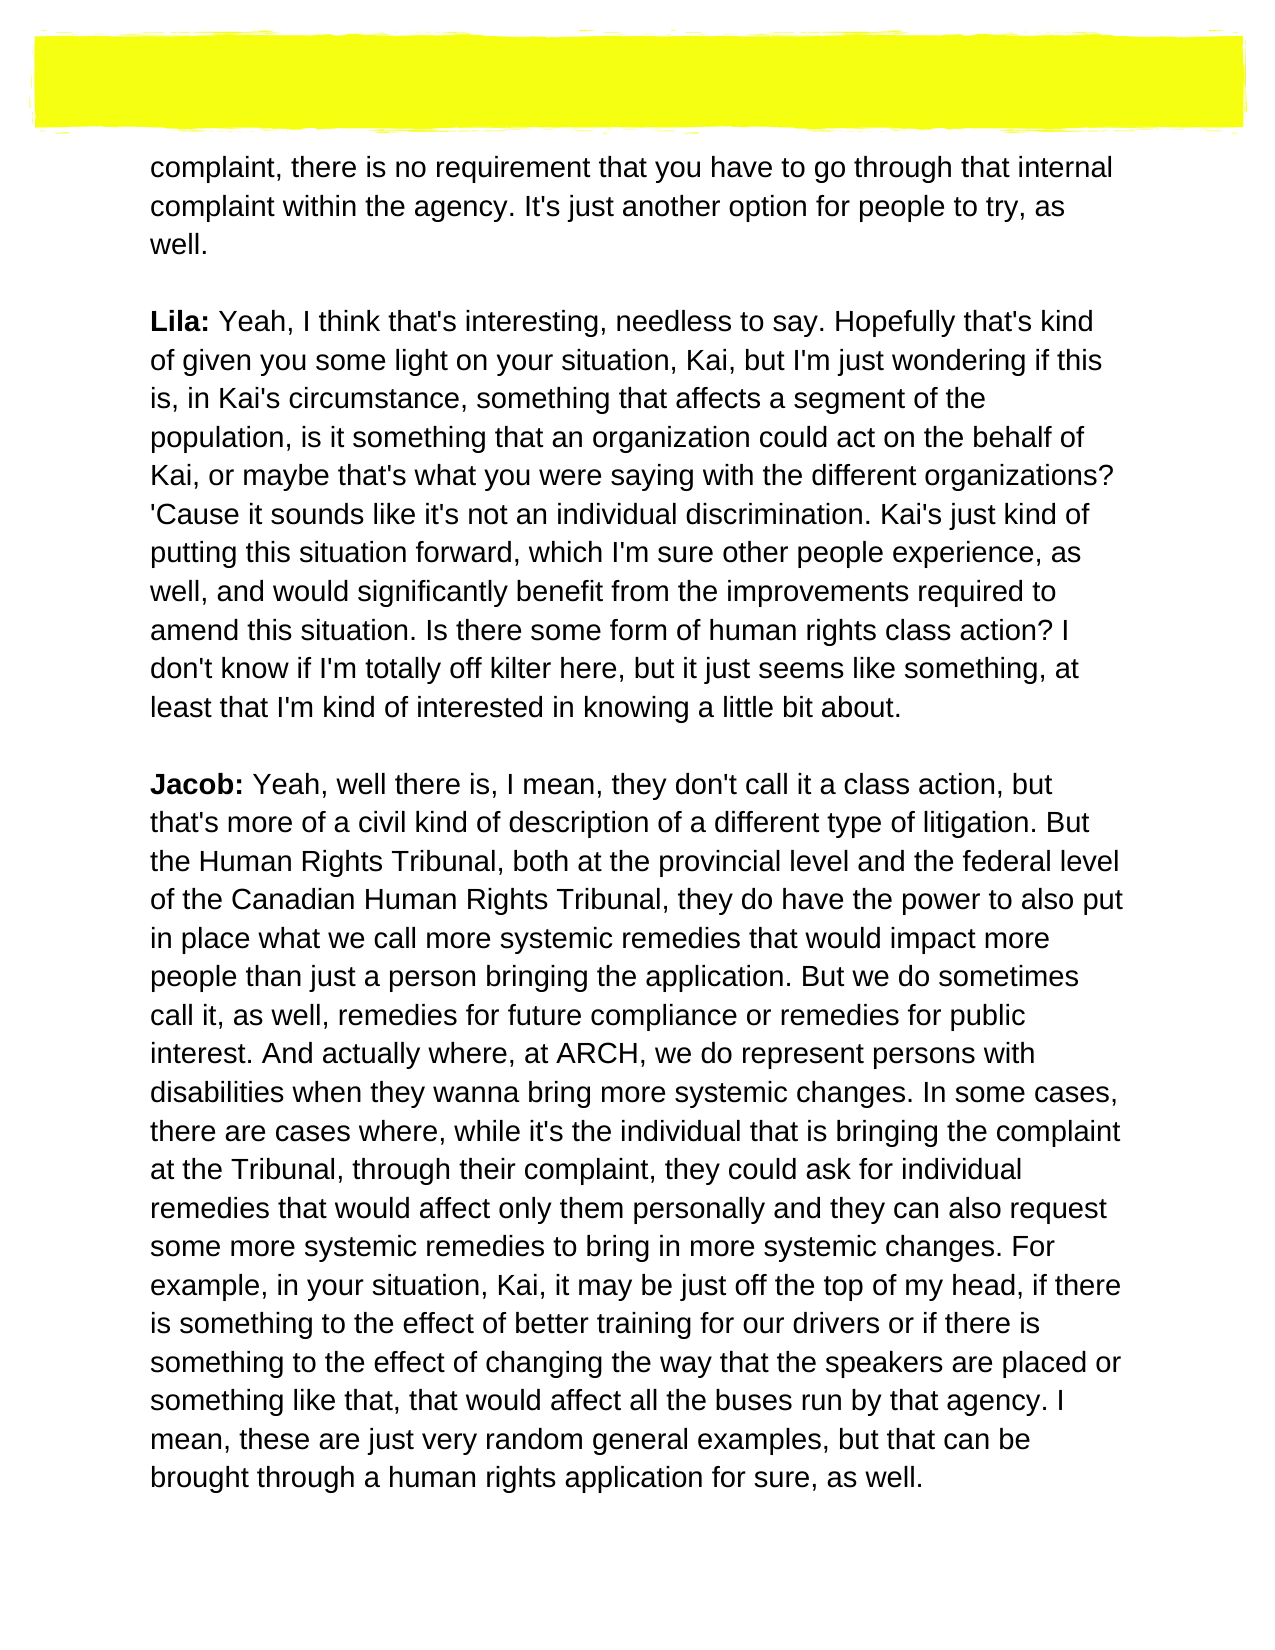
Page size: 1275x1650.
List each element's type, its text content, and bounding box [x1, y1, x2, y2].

text Lila: Yeah, I think that's interesting, needless to say. Hopefully that's kind of given you some light on your situation, Kai, but I'm just wondering if this is, in Kai's circumstance, something that affects a segment of the population, is it something that an organization could act on the behalf of Kai, or maybe that's what you were saying with the different organizations? 'Cause it sounds like it's not an individual discrimination. Kai's just kind of putting this situation forward, which I'm sure other people experience, as well, and would significantly benefit from the improvements required to amend this situation. Is there some form of human rights class action? I don't know if I'm totally off kilter here, but it just seems like something, at least that I'm kind of interested in knowing a little bit about. [150, 304, 1125, 723]
picture [28, 28, 1250, 135]
text Jacob: Yeah, well there is, I mean, they don't call it a class action, but that's more of a civil kind of description of a different type of litigation. But the Human Rights Tribunal, both at the provincial level and the federal level of the Canadian Human Rights Tribunal, they do have the power to also put in place what we call more systemic remedies that would impact more people than just a person bringing the application. But we do sometimes call it, as well, remedies for future compliance or remedies for public interest. And actually where, at ARCH, we do represent persons with disabilities when they wanna bring more systemic changes. In some cases, there are cases where, while it's the individual that is bringing the complaint at the Tribunal, through their complaint, they could ask for individual remedies that would affect only them personally and they can also request some more systemic remedies to bring in more systemic changes. For example, in your situation, Kai, it may be just off the top of my head, if there is something to the effect of better training for our drivers or if there is something to the effect of changing the way that the speakers are placed or something like that, that would affect all the buses run by that agency. I mean, these are just very random general examples, but that can be brought through a human rights application for sure, as well. [150, 767, 1125, 1494]
